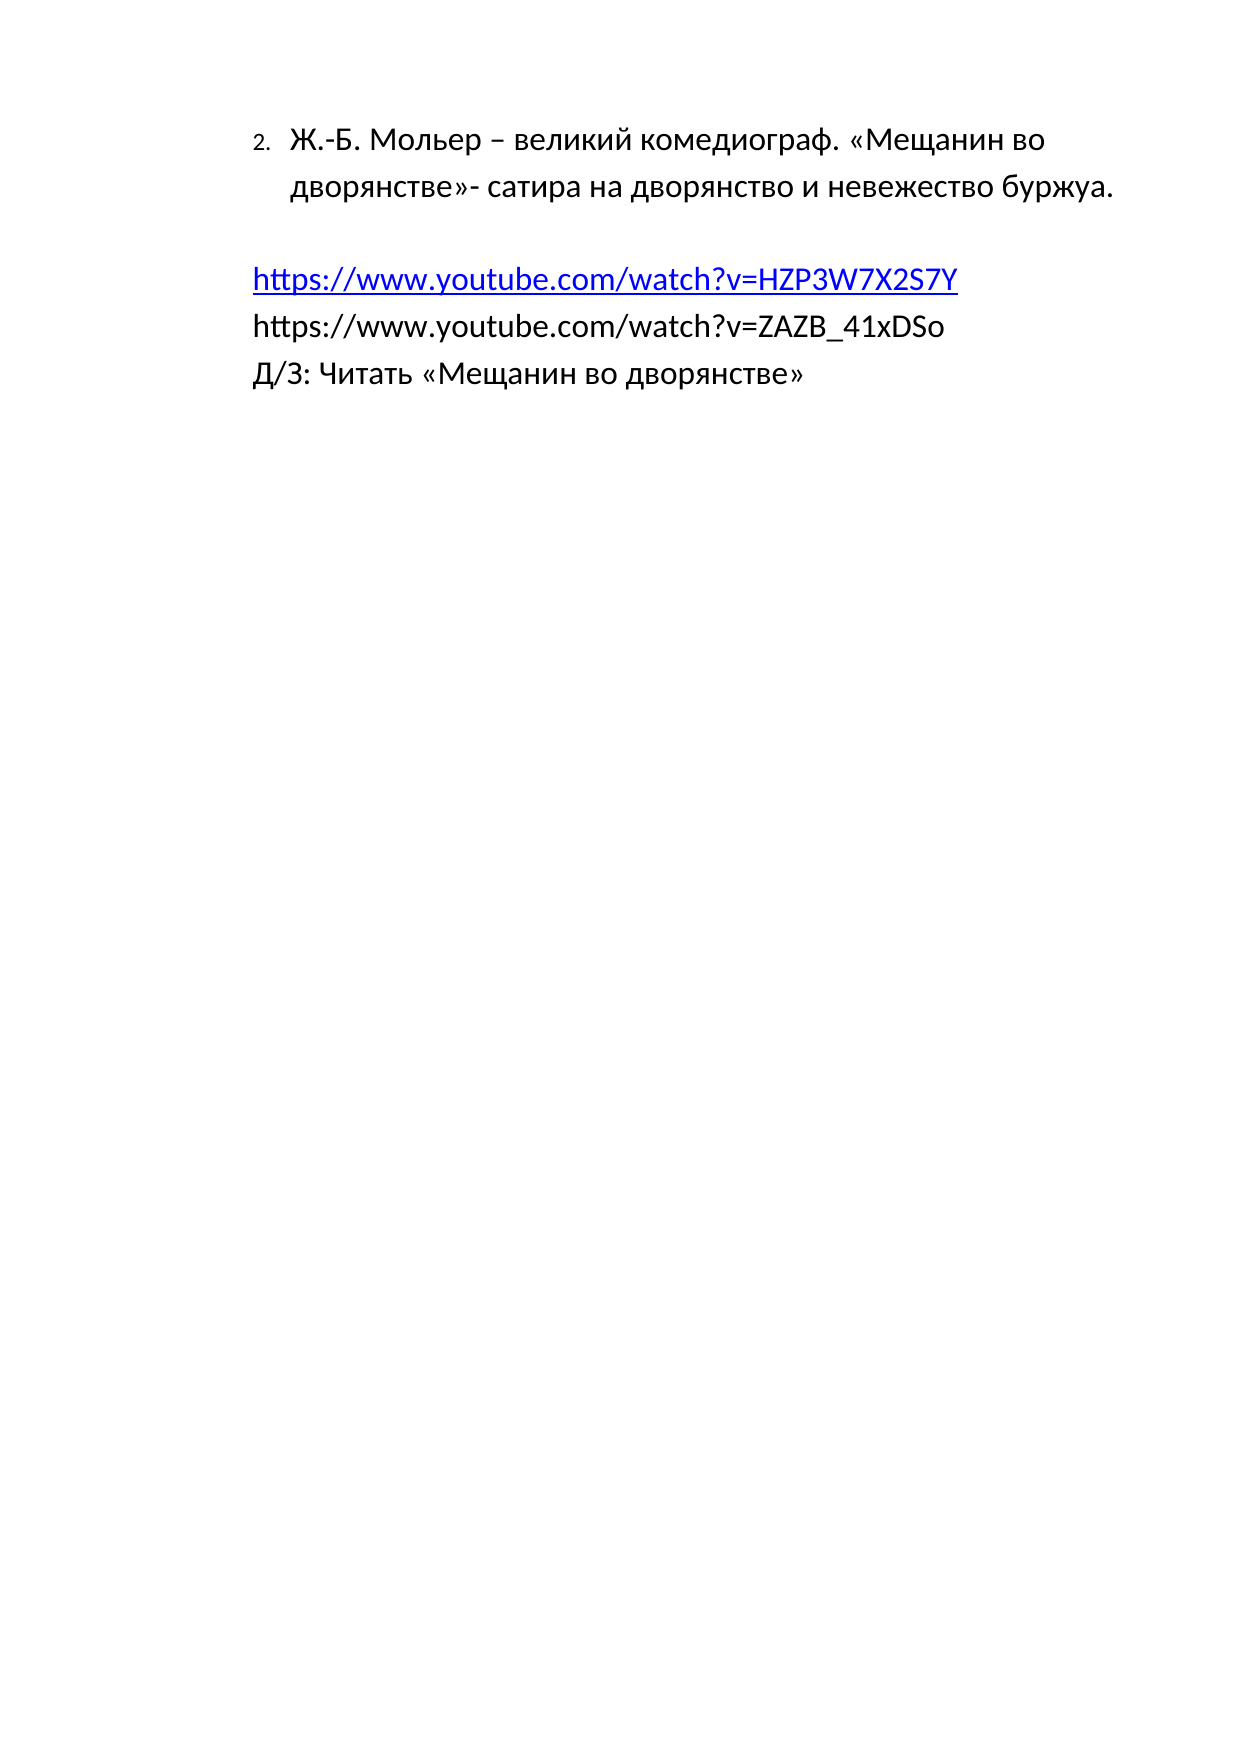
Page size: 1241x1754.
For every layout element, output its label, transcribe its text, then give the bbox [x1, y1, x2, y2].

list https://www.youtube.com/watch?v=HZP3W7X2S7Y [252, 258, 1152, 299]
list Д/З: Читать «Мещанин во дворянстве» [252, 352, 1152, 393]
list https://www.youtube.com/watch?v=ZAZB_41xDSo [252, 305, 1152, 346]
list Ж.-Б. Мольер – великий комедиограф. «Мещанин во дворянстве»- сатира на дворянство и невежество буржуа. [252, 118, 1152, 252]
